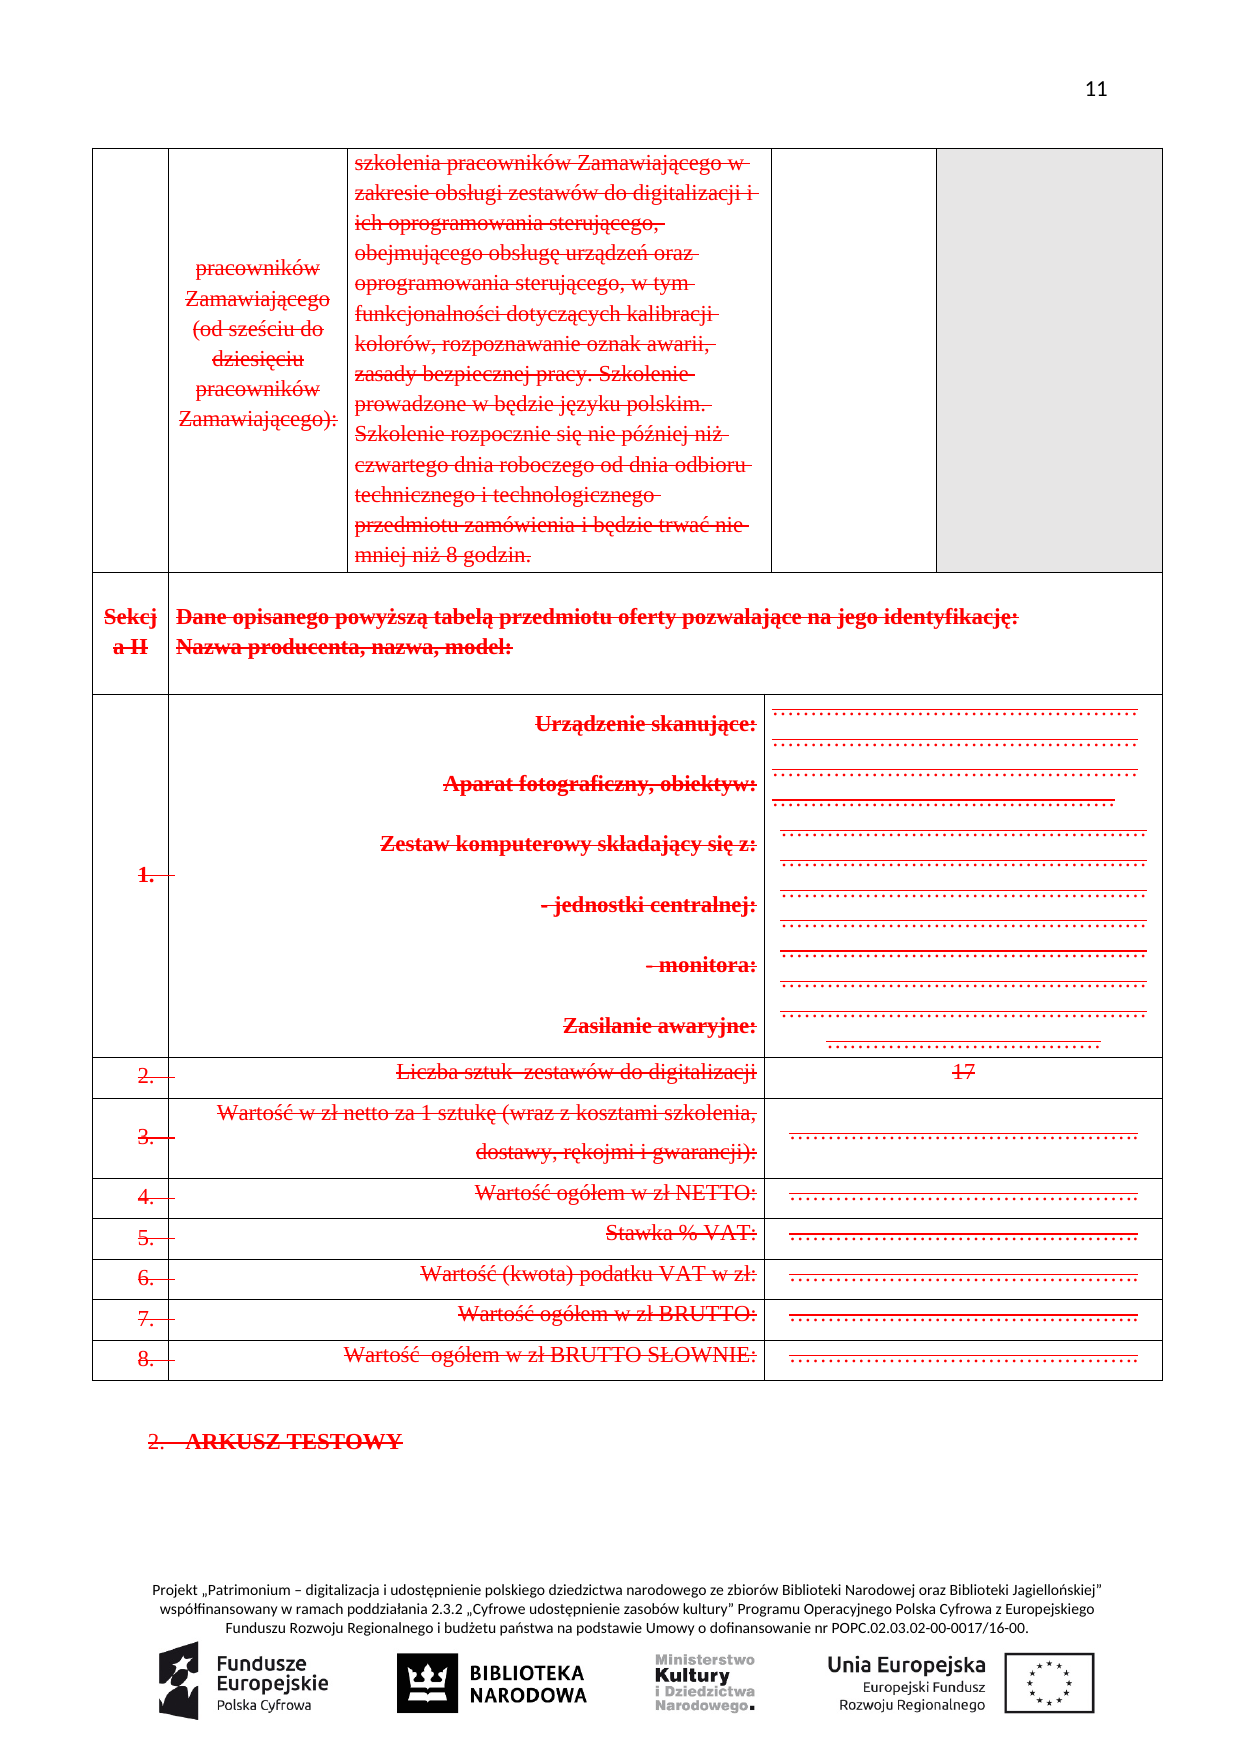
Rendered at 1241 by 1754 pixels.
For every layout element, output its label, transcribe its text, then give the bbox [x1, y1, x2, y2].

table_cell 17 [765, 1058, 1162, 1097]
table_cell Wartość ogółem w zł NETTO: [169, 1179, 764, 1218]
list ARKUSZ TESTOWY [148, 1428, 1107, 1454]
table_cell [93, 149, 168, 572]
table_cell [348, 149, 771, 572]
table_cell ………………………………………. [765, 1260, 1162, 1299]
table_cell [937, 149, 1162, 572]
table_cell ………………………………………. [765, 1099, 1162, 1177]
table_cell Wartość ogółem w zł BRUTTO SŁOWNIE: [169, 1341, 764, 1380]
table_cell [93, 1341, 168, 1380]
table_cell Wartość (kwota) podatku VAT w zł: [169, 1260, 764, 1299]
table_cell Sekcja II [93, 573, 168, 693]
table_cell [772, 149, 936, 572]
table_cell [93, 1099, 168, 1177]
table_cell Wartość ogółem w zł BRUTTO: [169, 1300, 764, 1339]
table_cell [93, 1300, 168, 1339]
table_cell ………………………………………. [765, 1300, 1162, 1339]
table_cell ………………………………………. [765, 1341, 1162, 1380]
table_cell [93, 1058, 168, 1097]
table_cell ……………………………………………………………………………………………………………………………………………………………………… ………………………………………………………………………………………………………………………………………………………………………………………………………………………………………………………………………………………………………………………………………… [765, 695, 1162, 1057]
table_cell Liczba sztuk zestawów do digitalizacji [169, 1058, 764, 1097]
table_cell [93, 695, 168, 1057]
table_cell [93, 1219, 168, 1258]
table_cell Urządzenie skanujące: Aparat fotograficzny, obiektyw: Zestaw komputerowy składający się z: - jednostki centralnej: - monitora: Zasilanie awaryjne: [169, 695, 764, 1057]
table_cell ………………………………………. [765, 1219, 1162, 1258]
picture [147, 1637, 1108, 1725]
table_cell Dane opisanego powyższą tabelą przedmiotu oferty pozwalające na jego identyfikację: Nazwa producenta, nazwa, model: [169, 573, 1162, 693]
table_cell [93, 1179, 168, 1218]
table_cell [93, 1260, 168, 1299]
table_cell ………………………………………. [765, 1179, 1162, 1218]
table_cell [169, 149, 347, 572]
table_cell Wartość w zł netto za 1 sztukę (wraz z kosztami szkolenia, dostawy, rękojmi i gwarancji): [169, 1099, 764, 1177]
table_cell Stawka % VAT: [169, 1219, 764, 1258]
